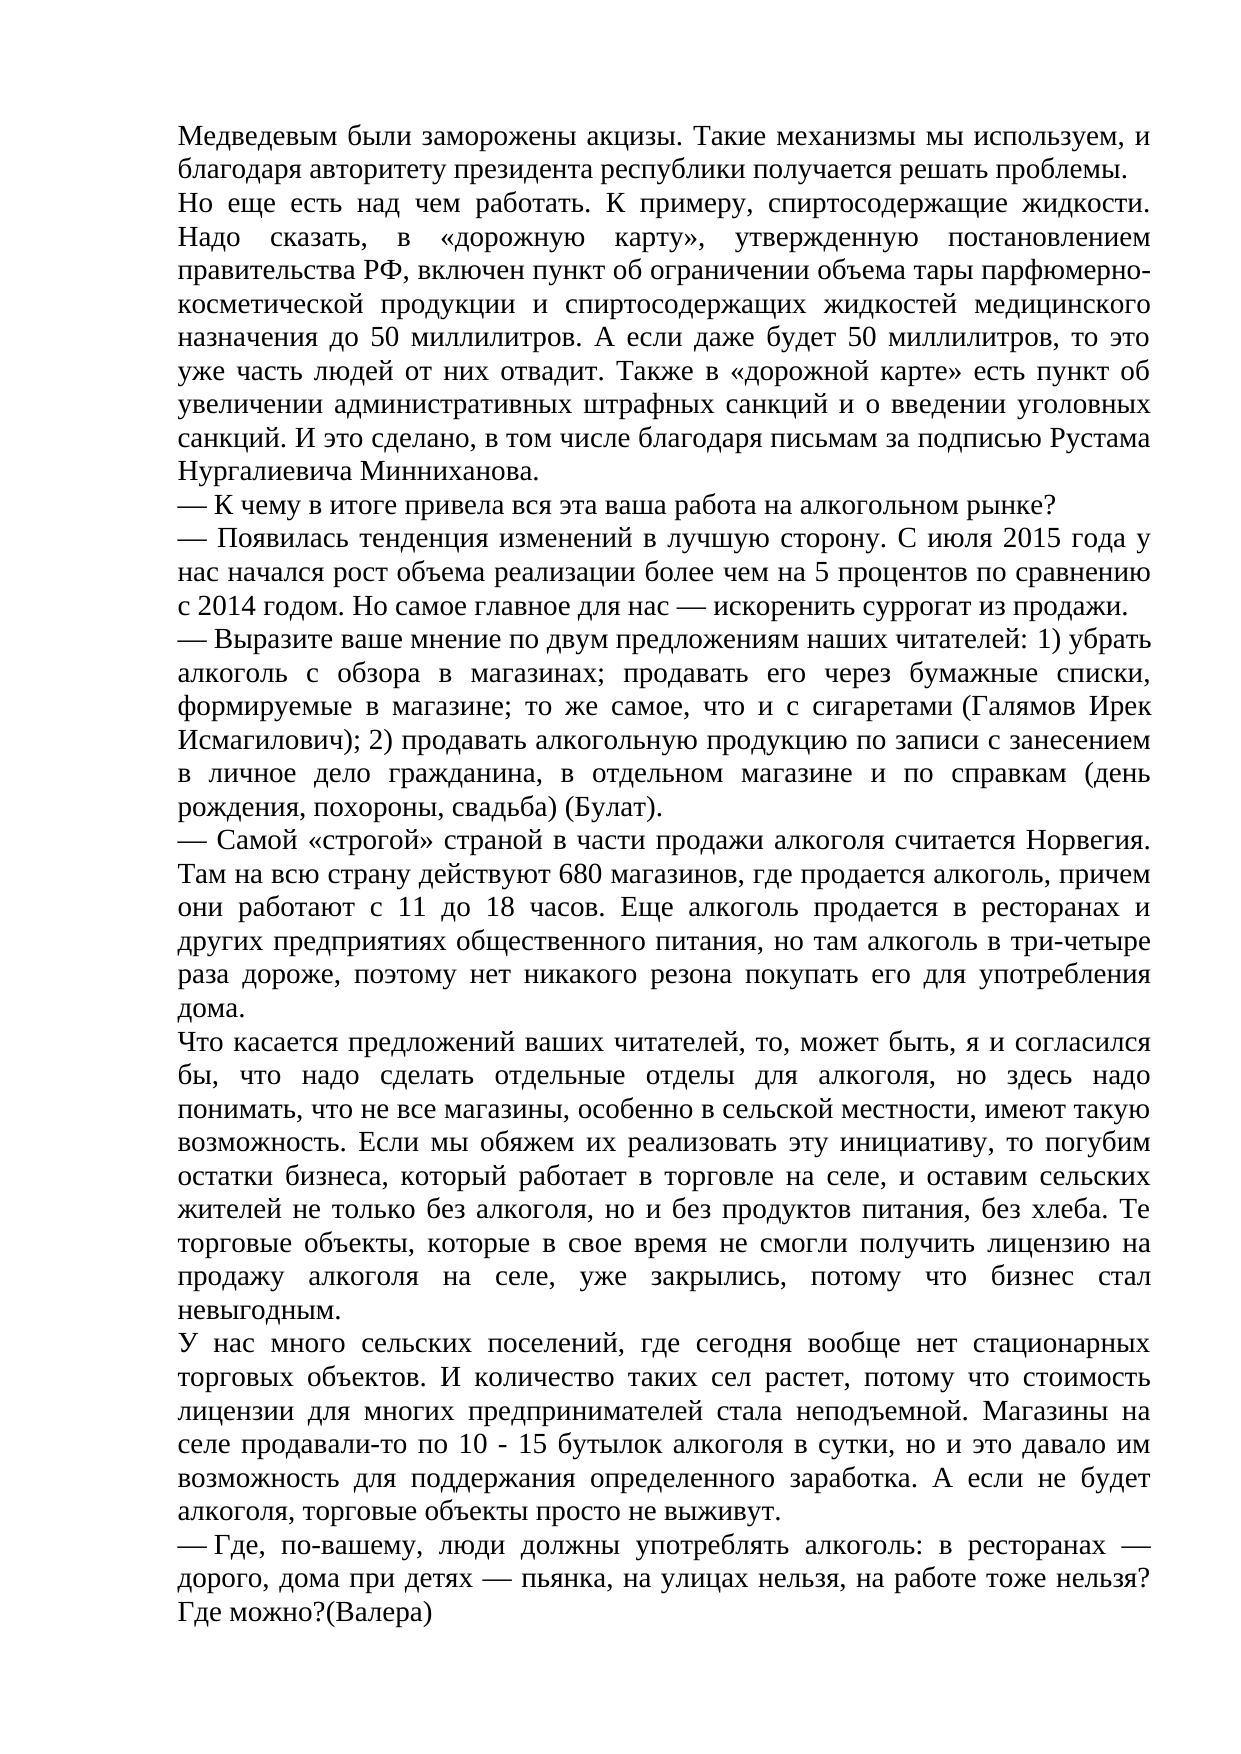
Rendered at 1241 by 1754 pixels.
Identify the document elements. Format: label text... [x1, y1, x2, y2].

text — Где, по-вашему, люди должны употреблять алкоголь: в ресторанах — дорого, дома при детях — пьянка, на улицах нельзя, на работе тоже нельзя? Где можно?(Валера) [177, 1527, 1152, 1627]
text Что касается предложений ваших читателей, то, может быть, я и согласился бы, что надо сделать отдельные отделы для алкоголя, но здесь надо понимать, что не все магазины, особенно в сельской местности, имеют такую возможность. Если мы обяжем их реализовать эту инициативу, то погубим остатки бизнеса, который работает в торговле на селе, и оставим сельских жителей не только без алкоголя, но и без продуктов питания, без хлеба. Те торговые объекты, которые в свое время не смогли получить лицензию на продажу алкоголя на селе, уже закрылись, потому что бизнес стал невыгодным. [177, 1024, 1152, 1326]
text Но еще есть над чем работать. К примеру, спиртосодержащие жидкости. Надо сказать, в «дорожную карту», утвержденную постановлением правительства РФ, включен пункт об ограничении объема тары парфюмерно-косметической продукции и спиртосодержащих жидкостей медицинского назначения до 50 миллилитров. А если даже будет 50 миллилитров, то это уже часть людей от них отвадит. Также в «дорожной карте» есть пункт об увеличении административных штрафных санкций и о введении уголовных санкций. И это сделано, в том числе благодаря письмам за подписью Рустама Нургалиевича Минниханова. [177, 185, 1152, 487]
text — Самой «строгой» страной в части продажи алкоголя считается Норвегия. Там на всю страну действуют 680 магазинов, где продается алкоголь, причем они работают с 11 до 18 часов. Еще алкоголь продается в ресторанах и других предприятиях общественного питания, но там алкоголь в три-четыре раза дороже, поэтому нет никакого резона покупать его для употребления дома. [177, 822, 1152, 1024]
text — Появилась тенденция изменений в лучшую сторону. С июля 2015 года у нас начался рост объема реализации более чем на 5 процентов по сравнению с 2014 годом. Но самое главное для нас — искоренить суррогат из продажи. [177, 521, 1152, 621]
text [177, 118, 1152, 185]
text — Выразите ваше мнение по двум предложениям наших читателей: 1) убрать алкоголь с обзора в магазинах; продавать его через бумажные списки, формируемые в магазине; то же самое, что и с сигаретами (Галямов Ирек Исмагилович); 2) продавать алкогольную продукцию по записи с занесением в личное дело гражданина, в отдельном магазине и по справкам (день рождения, похороны, свадьба) (Булат). [177, 621, 1152, 822]
text У нас много сельских поселений, где сегодня вообще нет стационарных торговых объектов. И количество таких сел растет, потому что стоимость лицензии для многих предпринимателей стала неподъемной. Магазины на селе продавали-то по 10 - 15 бутылок алкоголя в сутки, но и это давало им возможность для поддержания определенного заработка. А если не будет алкоголя, торговые объекты просто не выживут. [177, 1326, 1152, 1527]
text — К чему в итоге привела вся эта ваша работа на алкогольном рынке? [177, 487, 1152, 521]
